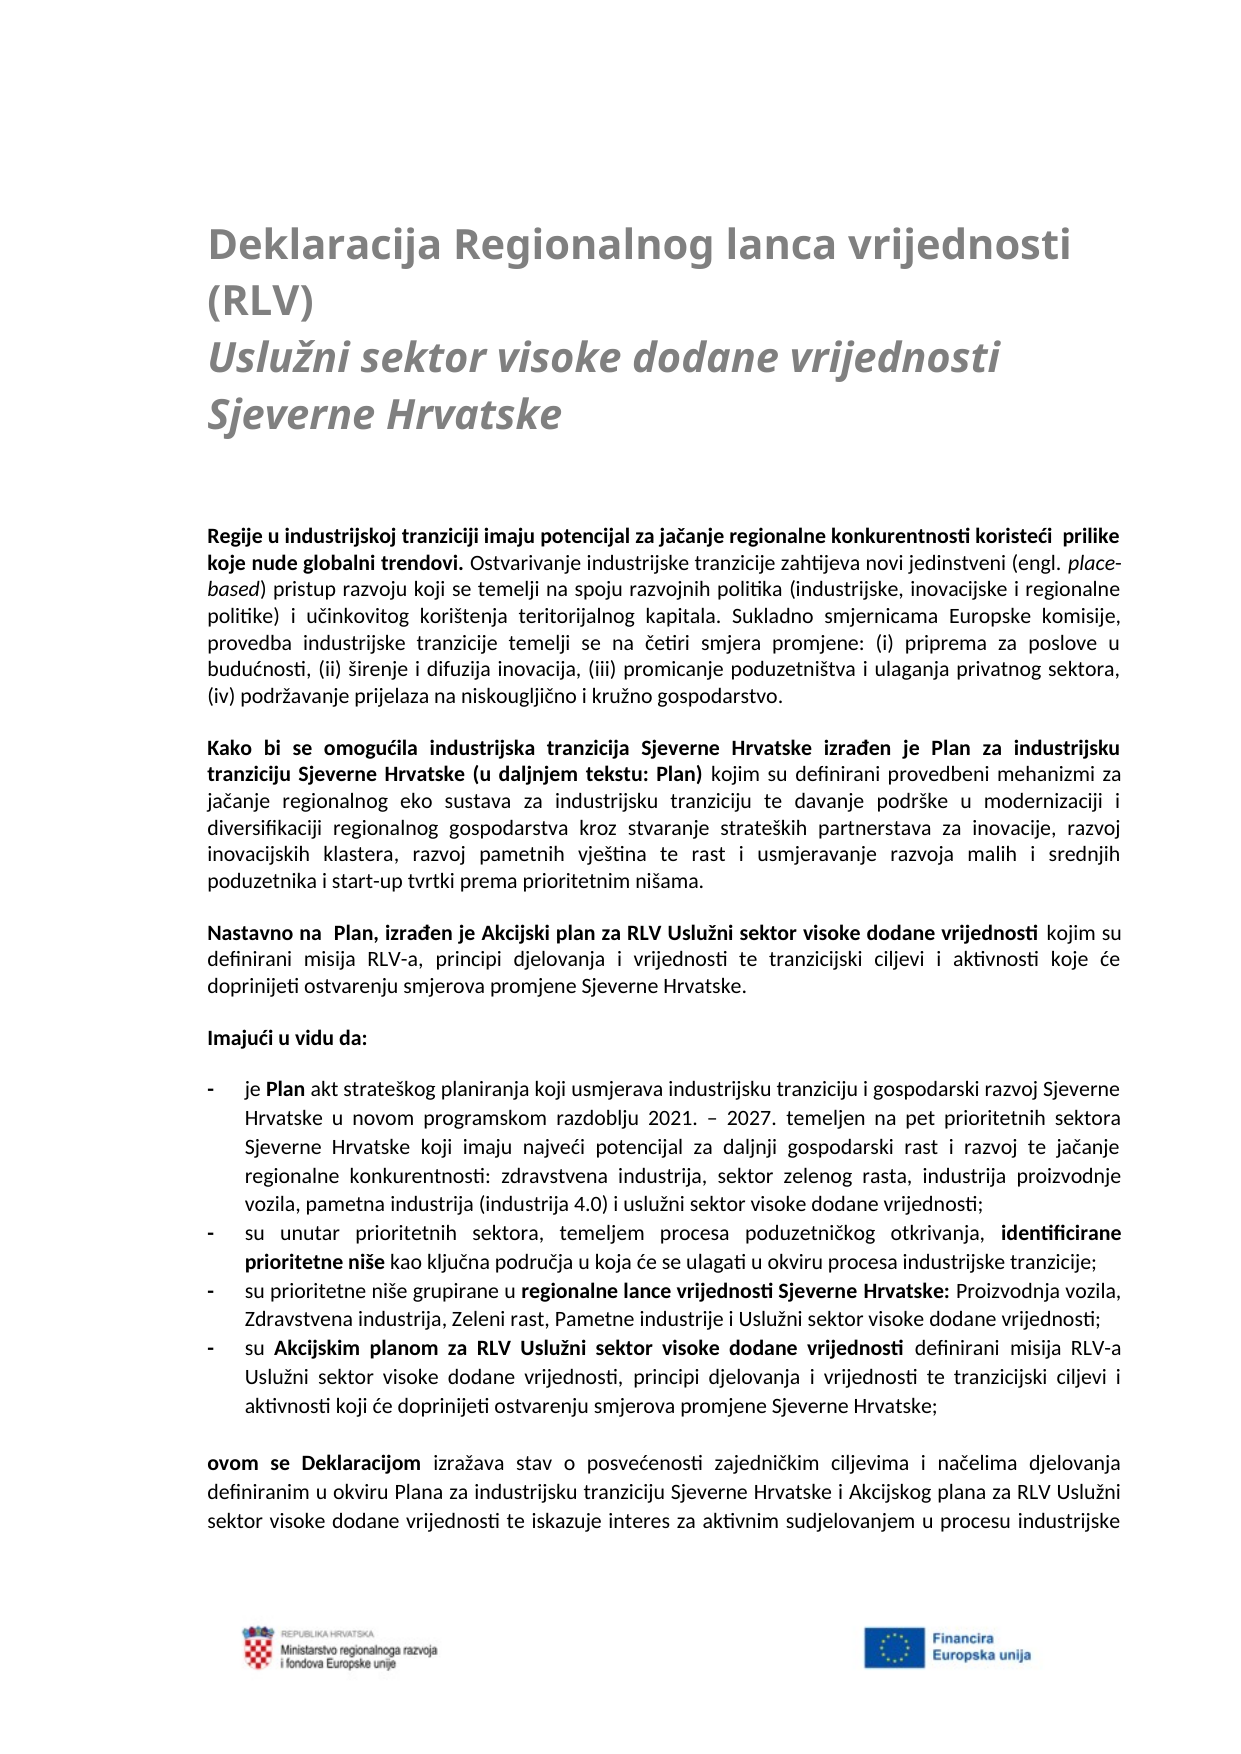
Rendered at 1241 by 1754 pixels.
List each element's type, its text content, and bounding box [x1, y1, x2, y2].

list Uslužni sektor visoke dodane vrijednosti Sjeverne Hrvatske [207, 328, 1122, 442]
list je Plan akt strateškog planiranja koji usmjerava industrijsku tranziciju i gospodarski razvoj Sjeverne Hrvatske u novom programskom razdoblju 2021. – 2027. temeljen na pet prioritetnih sektora Sjeverne Hrvatske koji imaju najveći potencijal za daljnji gospodarski rast i razvoj te jačanje regionalne konkurentnosti: zdravstvena industrija, sektor zelenog rasta, industrija proizvodnje vozila, pametna industrija (industrija 4.0) i uslužni sektor visoke dodane vrijednosti; [207, 1076, 1122, 1217]
list Deklaracija Regionalnog lanca vrijednosti (RLV) [207, 214, 1122, 328]
text Imajući u vidu da: [207, 1024, 1122, 1051]
text Regije u industrijskoj tranziciji imaju potencijal za jačanje regionalne konkurentnosti koristeći prilike koje nude globalni trendovi. Ostvarivanje industrijske tranzicije zahtijeva novi jedinstveni (engl. place-based) pristup razvoju koji se temelji na spoju razvojnih politika (industrijske, inovacijske i regionalne politike) i učinkovitog korištenja teritorijalnog kapitala. Sukladno smjernicama Europske komisije, provedba industrijske tranzicije temelji se na četiri smjera promjene: (i) priprema za poslove u budućnosti, (ii) širenje i difuzija inovacija, (iii) promicanje poduzetništva i ulaganja privatnog sektora, (iv) podržavanje prijelaza na niskougljično i kružno gospodarstvo. [207, 522, 1122, 709]
picture [136, 1584, 1188, 1707]
text Kako bi se omogućila industrijska tranzicija Sjeverne Hrvatske izrađen je Plan za industrijsku tranziciju Sjeverne Hrvatske (u daljnjem tekstu: Plan) kojim su definirani provedbeni mehanizmi za jačanje regionalnog eko sustava za industrijsku tranziciju te davanje podrške u modernizaciji i diversifikaciji regionalnog gospodarstva kroz stvaranje strateških partnerstava za inovacije, razvoj inovacijskih klastera, razvoj pametnih vještina te rast i usmjeravanje razvoja malih i srednjih poduzetnika i start-up tvrtki prema prioritetnim nišama. [207, 734, 1122, 894]
list su prioritetne niše grupirane u regionalne lance vrijednosti Sjeverne Hrvatske: Proizvodnja vozila, Zdravstvena industrija, Zeleni rast, Pametne industrije i Uslužni sektor visoke dodane vrijednosti; [207, 1277, 1122, 1332]
list su Akcijskim planom za RLV Uslužni sektor visoke dodane vrijednosti definirani misija RLV-a Uslužni sektor visoke dodane vrijednosti, principi djelovanja i vrijednosti te tranzicijski ciljevi i aktivnosti koji će doprinijeti ostvarenju smjerova promjene Sjeverne Hrvatske; [207, 1334, 1122, 1418]
list su unutar prioritetnih sektora, temeljem procesa poduzetničkog otkrivanja, identificirane prioritetne niše kao ključna područja u koja će se ulagati u okviru procesa industrijske tranzicije; [207, 1219, 1122, 1275]
text Nastavno na Plan, izrađen je Akcijski plan za RLV Uslužni sektor visoke dodane vrijednosti kojim su definirani misija RLV-a, principi djelovanja i vrijednosti te tranzicijski ciljevi i aktivnosti koje će doprinijeti ostvarenju smjerova promjene Sjeverne Hrvatske. [207, 919, 1122, 999]
